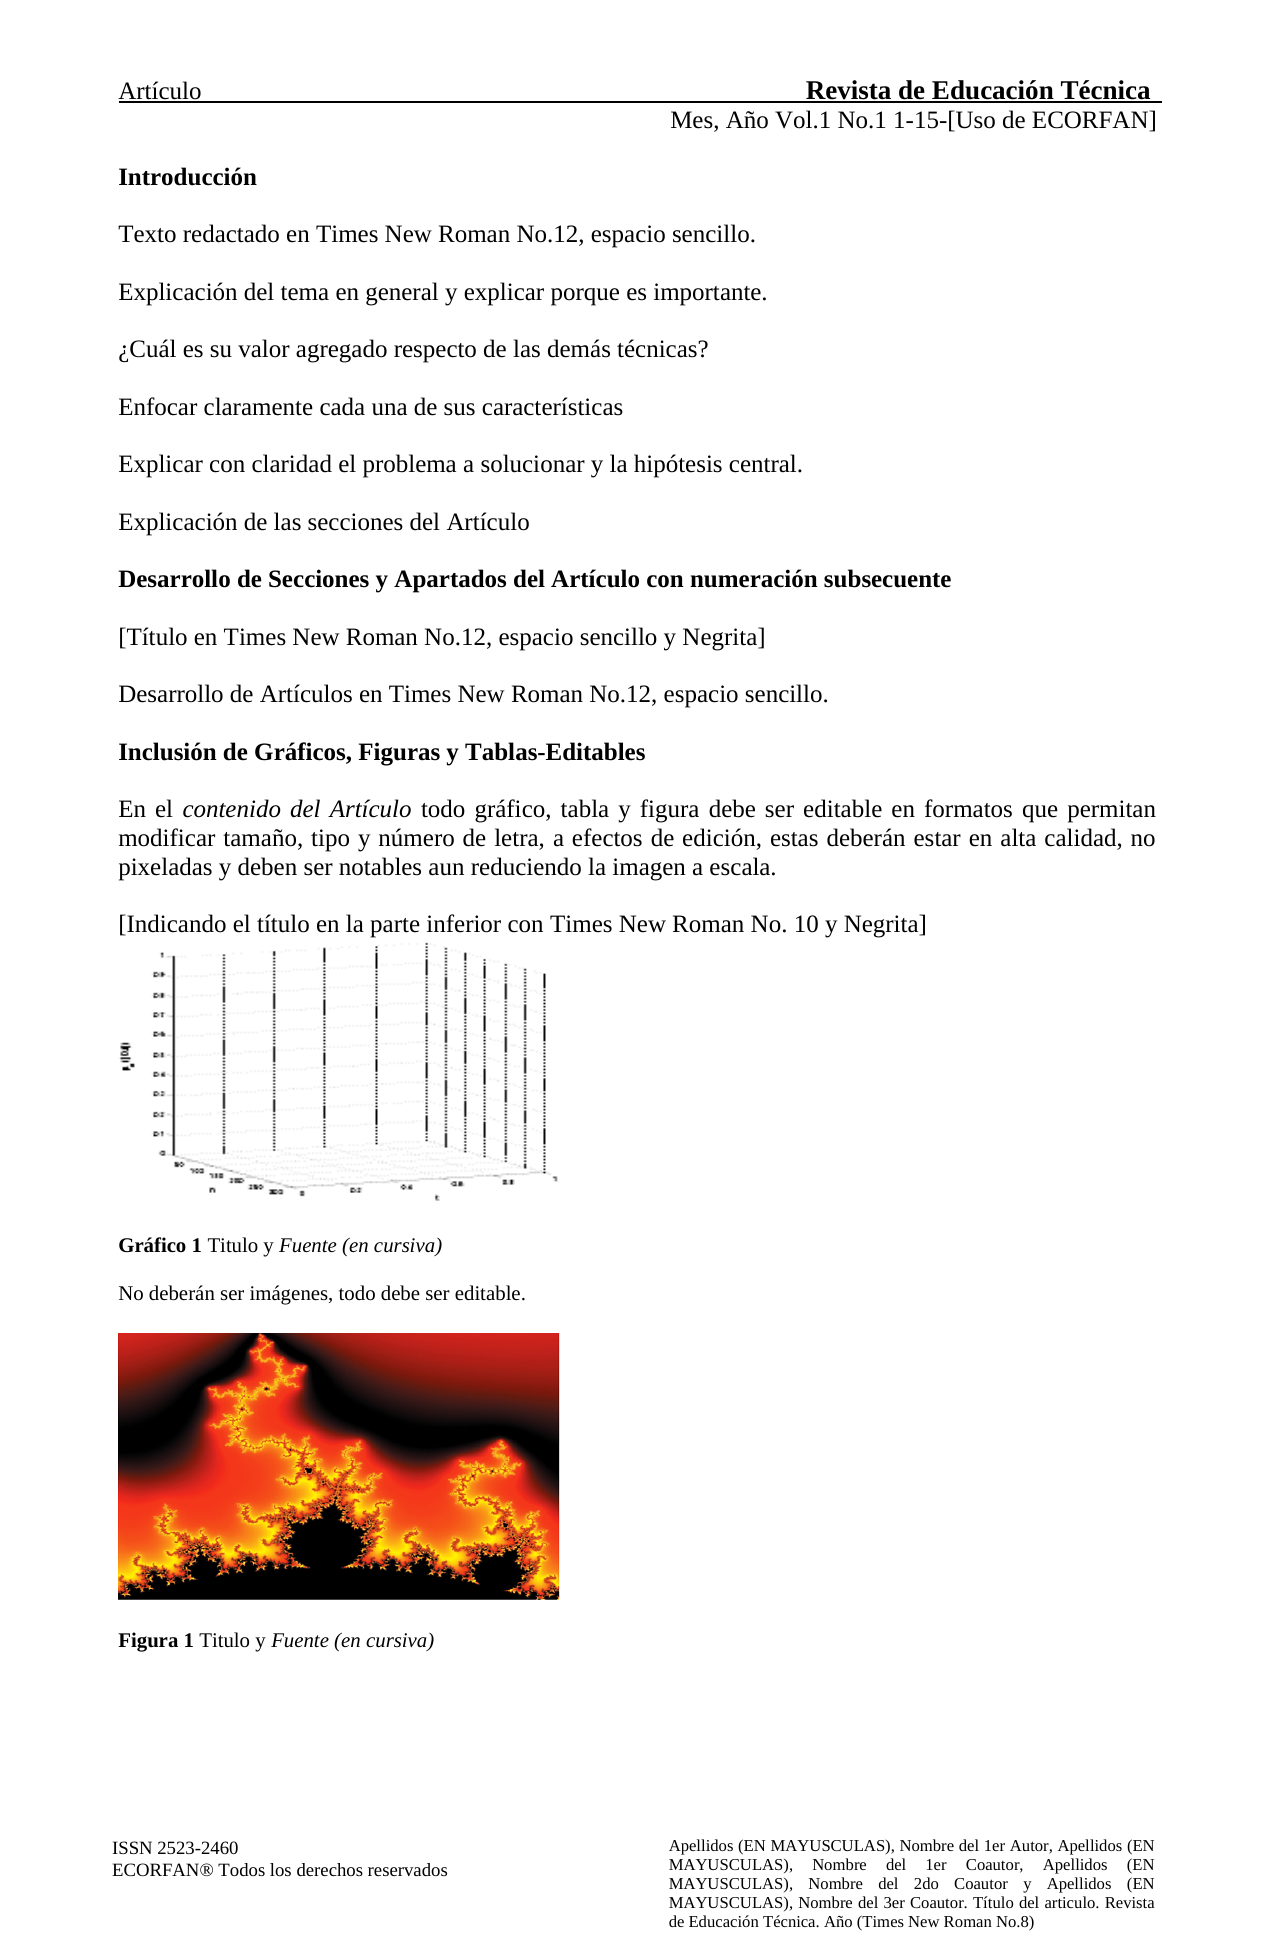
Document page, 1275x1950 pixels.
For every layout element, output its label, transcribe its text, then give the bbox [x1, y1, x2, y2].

picture [118, 1333, 562, 1600]
text ¿Cuál es su valor agregado respecto de las demás técnicas? [118, 334, 1157, 363]
picture [118, 938, 562, 1204]
text No deberán ser imágenes, todo debe ser editable. [118, 1281, 1157, 1305]
text Gráfico 1 Titulo y Fuente (en cursiva) [118, 1233, 1157, 1257]
text Explicación de las secciones del Artículo [118, 507, 1157, 536]
text Enfocar claramente cada una de sus características [118, 392, 1157, 421]
text Explicar con claridad el problema a solucionar y la hipótesis central. [118, 449, 1157, 478]
text En el contenido del Artículo todo gráfico, tabla y figura debe ser editable en formatos que permitan modificar tamaño, tipo y número de letra, a efectos de edición, estas deberán estar en alta calidad, no pixeladas y deben ser notables aun reduciendo la imagen a escala. [118, 794, 1157, 881]
text [Indicando el título en la parte inferior con Times New Roman No. 10 y Negrita] [118, 909, 1157, 938]
text Introducción [118, 162, 1157, 191]
text Inclusión de Gráficos, Figuras y Tablas-Editables [118, 737, 1157, 766]
text Desarrollo de Artículos en Times New Roman No.12, espacio sencillo. [118, 679, 1157, 708]
text Desarrollo de Secciones y Apartados del Artículo con numeración subsecuente [118, 564, 1157, 593]
text Texto redactado en Times New Roman No.12, espacio sencillo. [118, 219, 1157, 248]
text Explicación del tema en general y explicar porque es importante. [118, 277, 1157, 306]
text [Título en Times New Roman No.12, espacio sencillo y Negrita] [118, 622, 1157, 651]
text Figura 1 Titulo y Fuente (en cursiva) [118, 1628, 1157, 1652]
